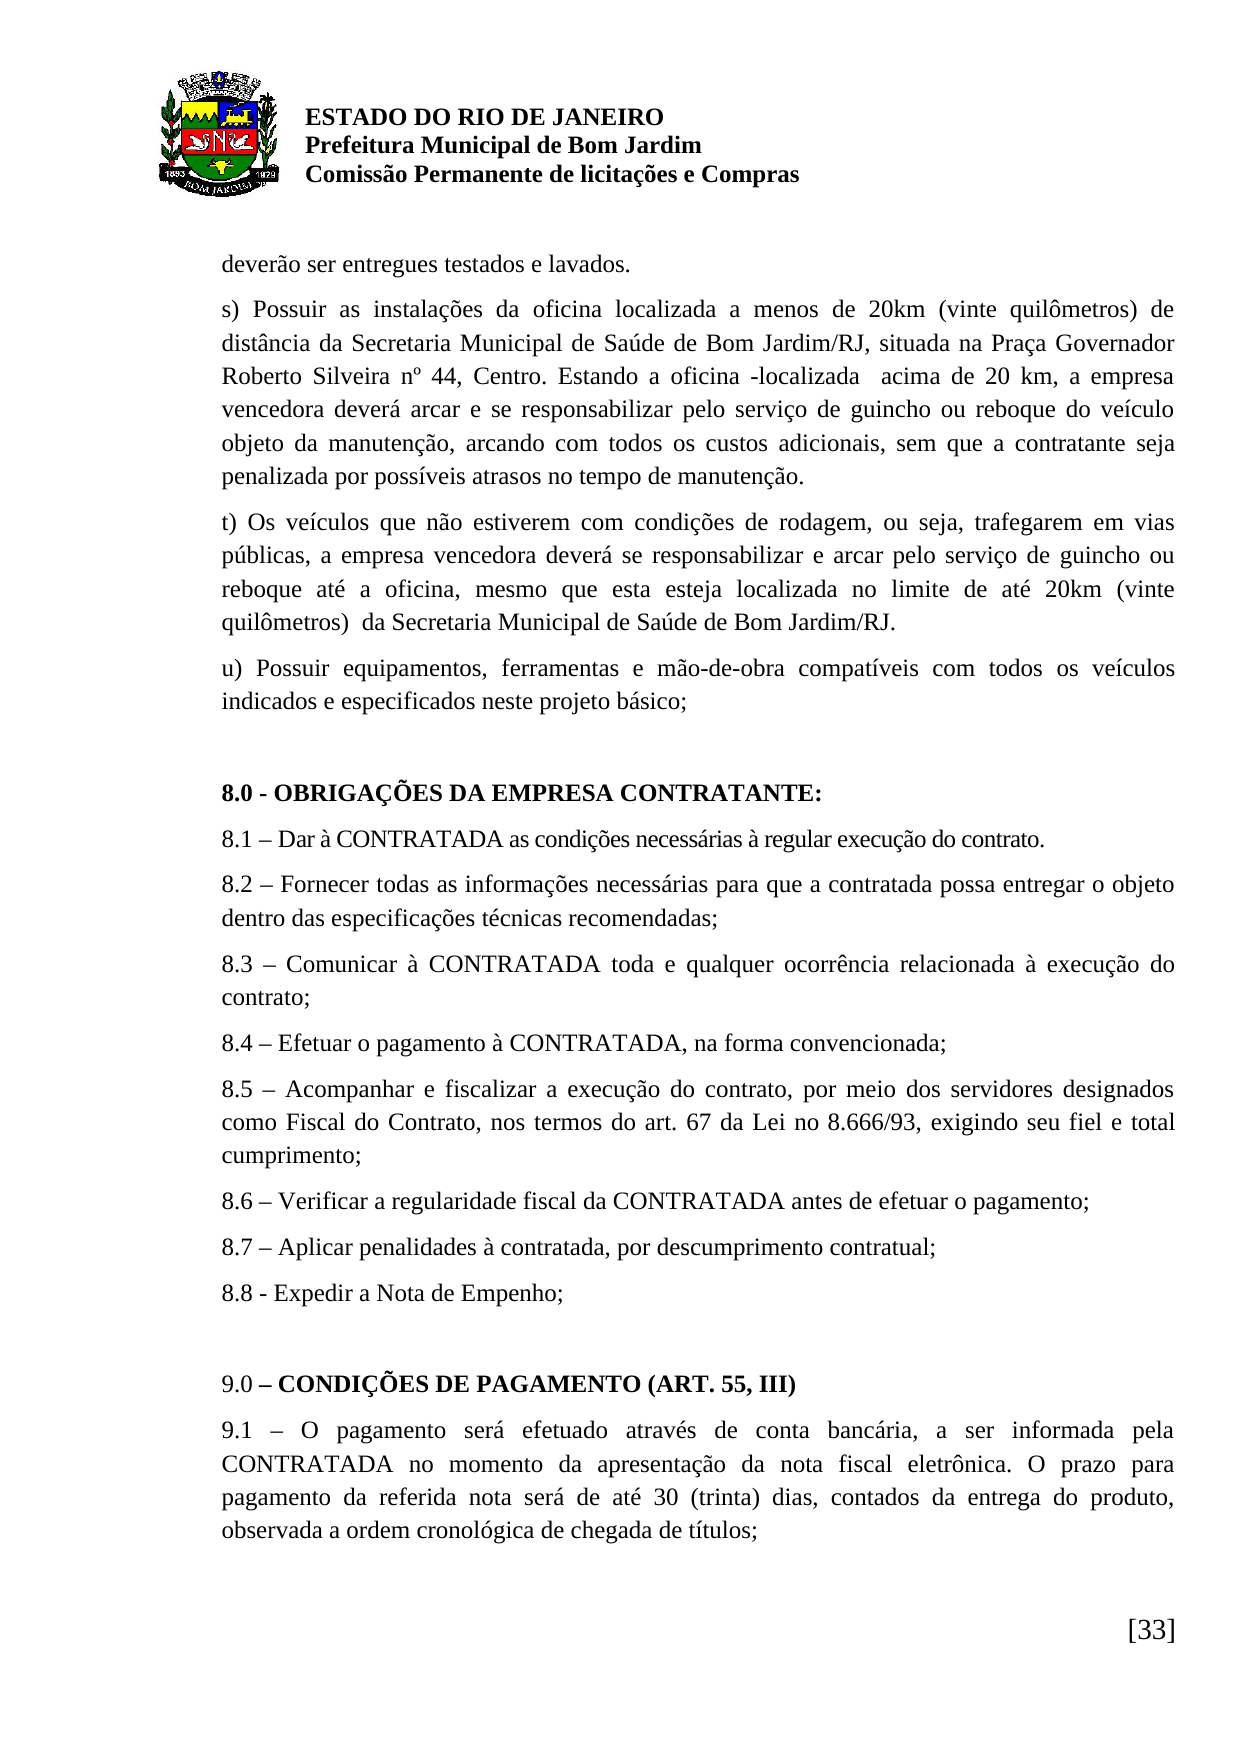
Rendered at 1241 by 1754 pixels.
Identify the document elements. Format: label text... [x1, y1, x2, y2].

text t) Os veículos que não estiverem com condições de rodagem, ou seja, trafegarem em vias públicas, a empresa vencedora deverá se responsabilizar e arcar pelo serviço de guincho ou reboque até a oficina, mesmo que esta esteja localizada no limite de até 20km (vinte quilômetros) da Secretaria Municipal de Saúde de Bom Jardim/RJ. [221, 504, 1176, 637]
picture [155, 68, 281, 199]
text 8.4 – Efetuar o pagamento à CONTRATADA, na forma convencionada; [221, 1024, 1176, 1058]
text 8.2 – Fornecer todas as informações necessárias para que a contratada possa entregar o objeto dentro das especificações técnicas recomendadas; [221, 866, 1176, 933]
text 8.8 - Expedir a Nota de Empenho; [221, 1274, 1176, 1308]
text r) Os veículos que passarem por manutenção pela empresa vencedora do certame licitatório, deverão ser entregues testados e lavados. [221, 243, 1176, 279]
list 8.1 – Dar à CONTRATADA as condições necessárias à regular execução do contrato. [221, 820, 1176, 854]
text s) Possuir as instalações da oficina localizada a menos de 20km (vinte quilômetros) de distância da Secretaria Municipal de Saúde de Bom Jardim/RJ, situada na Praça Governador Roberto Silveira nº 44, Centro. Estando a oficina -localizada acima de 20 km, a empresa vencedora deverá arcar e se responsabilizar pelo serviço de guincho ou reboque do veículo objeto da manutenção, arcando com todos os custos adicionais, sem que a contratante seja penalizada por possíveis atrasos no tempo de manutenção. [221, 291, 1176, 491]
list u) Possuir equipamentos, ferramentas e mão-de-obra compatíveis com todos os veículos indicados e especificados neste projeto básico; [221, 649, 1176, 716]
text 9.1 – O pagamento será efetuado através de conta bancária, a ser informada pela CONTRATADA no momento da apresentação da nota fiscal eletrônica. O prazo para pagamento da referida nota será de até 30 (trinta) dias, contados da entrega do produto, observada a ordem cronológica de chegada de títulos; [221, 1412, 1176, 1545]
text 8.6 – Verificar a regularidade fiscal da CONTRATADA antes de efetuar o pagamento; [221, 1183, 1176, 1216]
text 8.5 – Acompanhar e fiscalizar a execução do contrato, por meio dos servidores designados como Fiscal do Contrato, nos termos do art. 67 da Lei no 8.666/93, exigindo seu fiel e total cumprimento; [221, 1070, 1176, 1170]
text 9.0 – CONDIÇÕES DE PAGAMENTO (ART. 55, III) [221, 1366, 1176, 1399]
text 8.7 – Aplicar penalidades à contratada, por descumprimento contratual; [221, 1229, 1176, 1262]
list 8.0 - OBRIGAÇÕES DA EMPRESA CONTRATANTE: [221, 774, 1176, 808]
text 8.3 – Comunicar à CONTRATADA toda e qualquer ocorrência relacionada à execução do contrato; [221, 945, 1176, 1012]
